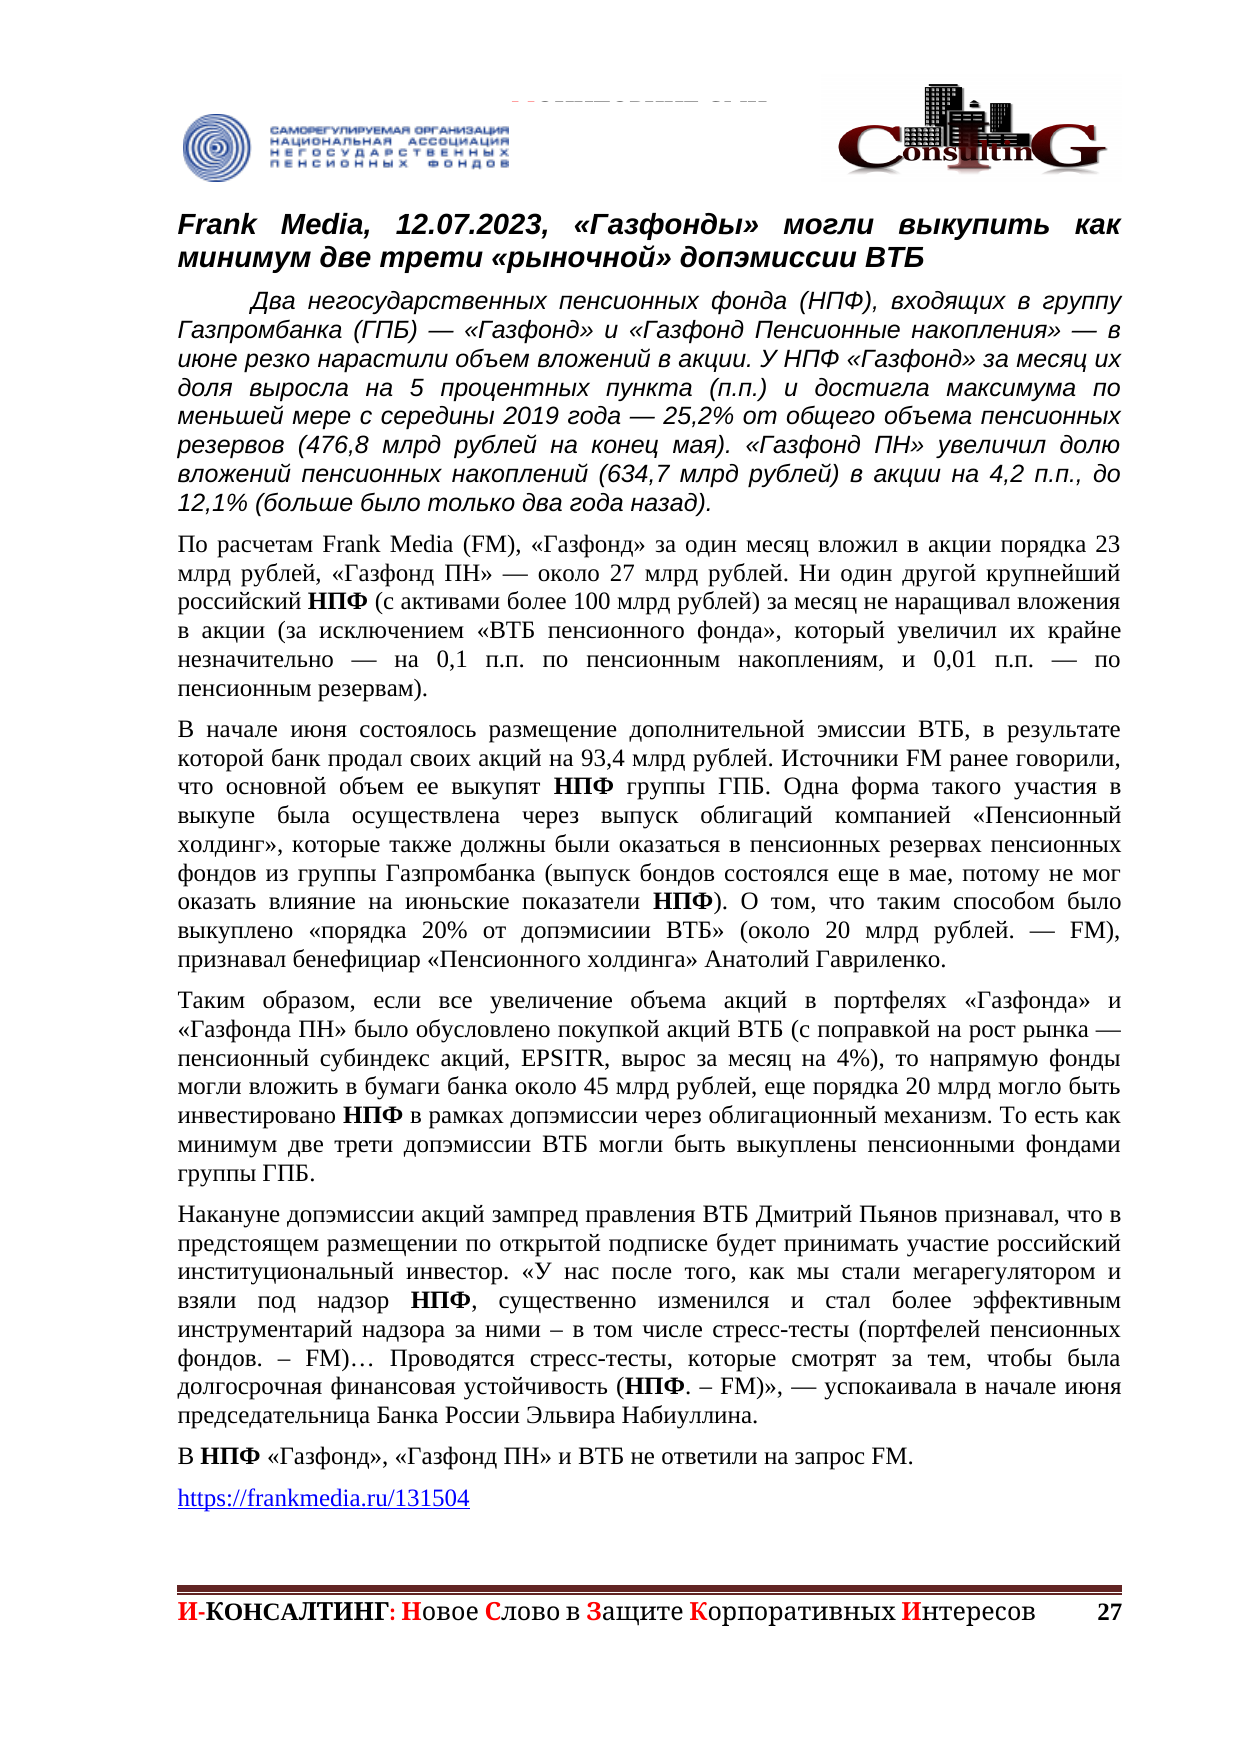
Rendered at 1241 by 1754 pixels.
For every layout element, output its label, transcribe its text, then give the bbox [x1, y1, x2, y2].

text В начале июня состоялось размещение дополнительной эмиссии ВТБ, в результате которой банк продал своих акций на 93,4 млрд рублей. Источники FM ранее говорили, что основной объем ее выкупят НПФ группы ГПБ. Одна форма такого участия в выкупе была осуществлена через выпуск облигаций компанией «Пенсионный холдинг», которые также должны были оказаться в пенсионных резервах пенсионных фондов из группы Газпромбанка (выпуск бондов состоялся еще в мае, потому не мог оказать влияние на июньские показатели НПФ). О том, что таким способом было выкуплено «порядка 20% от допэмисиии ВТБ» (около 20 млрд рублей. — FM), признавал бенефициар «Пенсионного холдинга» Анатолий Гавриленко. [177, 714, 1122, 973]
subtitle Два негосударственных пенсионных фонда (НПФ), входящих в группу Газпромбанка (ГПБ) — «Газфонд» и «Газфонд Пенсионные накопления» — в июне резко нарастили объем вложений в акции. У НПФ «Газфонд» за месяц их доля выросла на 5 процентных пункта (п.п.) и достигла максимума по меньшей мере с середины 2019 года — 25,2% от общего объема пенсионных резервов (476,8 млрд рублей на конец мая). «Газфонд ПН» увеличил долю вложений пенсионных накоплений (634,7 млрд рублей) в акции на 4,2 п.п., до 12,1% (больше было только два года назад). [177, 286, 1122, 516]
picture [183, 114, 509, 182]
text https://frankmedia.ru/131504 [177, 1483, 1122, 1511]
text Таким образом, если все увеличение объема акций в портфелях «Газфонда» и «Газфонда ПН» было обусловлено покупкой акций ВТБ (с поправкой на рост рынка — пенсионный субиндекс акций, EPSITR, вырос за месяц на 4%), то напрямую фонды могли вложить в бумаги банка около 45 млрд рублей, еще порядка 20 млрд могло быть инвестировано НПФ в рамках допэмиссии через облигационный механизм. То есть как минимум две трети допэмиссии ВТБ могли быть выкуплены пенсионными фондами группы ГПБ. [177, 985, 1122, 1186]
text По расчетам Frank Media (FM), «Газфонд» за один месяц вложил в акции порядка 23 млрд рублей, «Газфонд ПН» — около 27 млрд рублей. Ни один другой крупнейший российский НПФ (с активами более 100 млрд рублей) за месяц не наращивал вложения в акции (за исключением «ВТБ пенсионного фонда», который увеличил их крайне незначительно — на 0,1 п.п. по пенсионным накоплениям, и 0,01 п.п. — по пенсионным резервам). [177, 529, 1122, 701]
text В НПФ «Газфонд», «Газфонд ПН» и ВТБ не ответили на запрос FM. [177, 1441, 1122, 1470]
picture [821, 73, 1122, 182]
subtitle Frank Media, 12.07.2023, «Газфонды» могли выкупить как минимум две трети «рыночной» допэмиссии ВТБ [177, 207, 1122, 274]
text Накануне допэмиссии акций зампред правления ВТБ Дмитрий Пьянов признавал, что в предстоящем размещении по открытой подписке будет принимать участие российский институциональный инвестор. «У нас после того, как мы стали мегарегулятором и взяли под надзор НПФ, существенно изменился и стал более эффективным инструментарий надзора за ними – в том числе стресс-тесты (портфелей пенсионных фондов. – FM)… Проводятся стресс-тесты, которые смотрят за тем, чтобы была долгосрочная финансовая устойчивость (НПФ. – FM)», — успокаивала в начале июня председательница Банка России Эльвира Набиуллина. [177, 1199, 1122, 1429]
